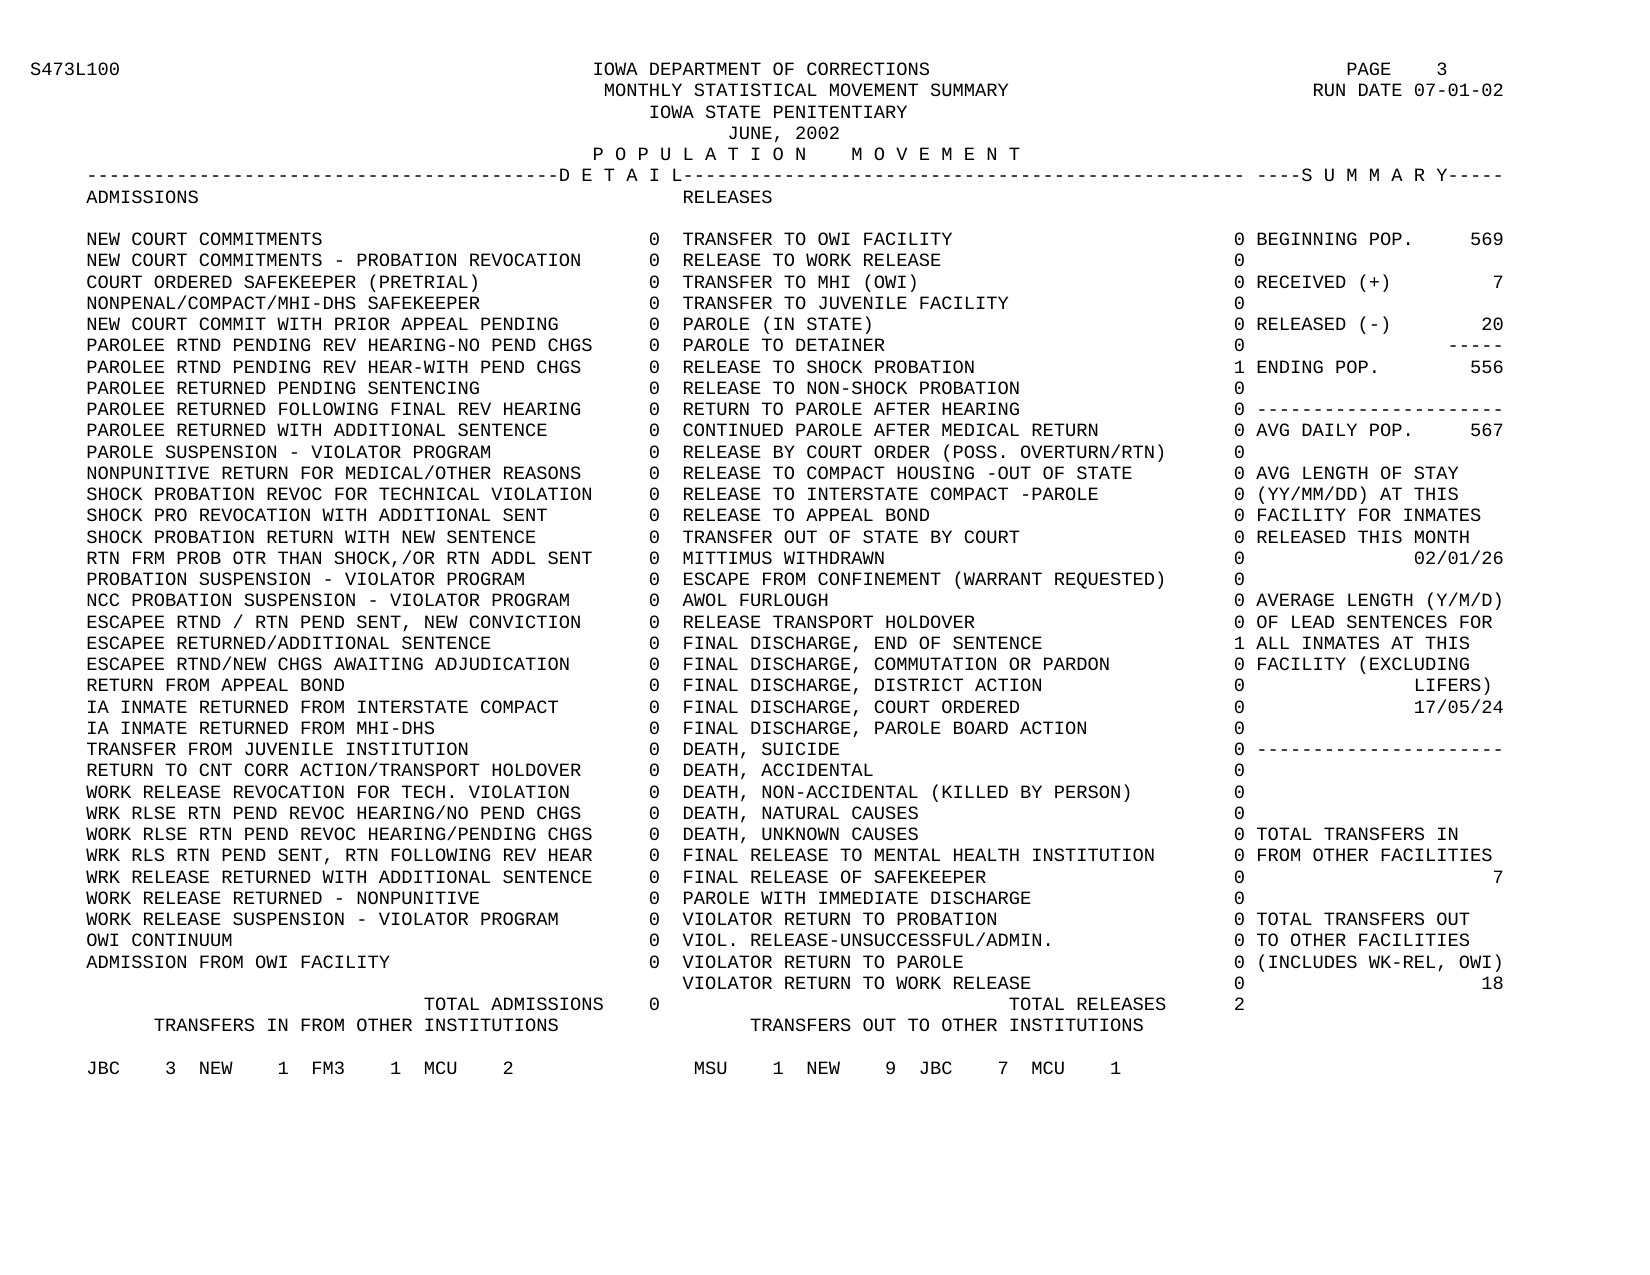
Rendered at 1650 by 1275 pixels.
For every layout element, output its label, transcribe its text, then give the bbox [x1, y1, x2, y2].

text JUNE, 2002 [30, 124, 1590, 145]
text IA INMATE RETURNED FROM MHI-DHS 0 FINAL DISCHARGE, PAROLE BOARD ACTION 0 [30, 719, 1590, 740]
text ADMISSION FROM OWI FACILITY 0 VIOLATOR RETURN TO PAROLE 0 (INCLUDES WK-REL, OWI) [30, 952, 1590, 974]
text ESCAPEE RTND/NEW CHGS AWAITING ADJUDICATION 0 FINAL DISCHARGE, COMMUTATION OR PARDON 0 FACILITY (EXCLUDING [30, 655, 1590, 676]
text SHOCK PROBATION RETURN WITH NEW SENTENCE 0 TRANSFER OUT OF STATE BY COURT 0 RELEASED THIS MONTH [30, 527, 1590, 549]
text RETURN TO CNT CORR ACTION/TRANSPORT HOLDOVER 0 DEATH, ACCIDENTAL 0 [30, 761, 1590, 782]
text NEW COURT COMMIT WITH PRIOR APPEAL PENDING 0 PAROLE (IN STATE) 0 RELEASED (-) 20 [30, 315, 1590, 336]
text WRK RLS RTN PEND SENT, RTN FOLLOWING REV HEAR 0 FINAL RELEASE TO MENTAL HEALTH INSTITUTION 0 FROM OTHER FACILITIES [30, 846, 1590, 867]
text ESCAPEE RTND / RTN PEND SENT, NEW CONVICTION 0 RELEASE TRANSPORT HOLDOVER 0 OF LEAD SENTENCES FOR [30, 612, 1590, 634]
text TRANSFERS IN FROM OTHER INSTITUTIONS TRANSFERS OUT TO OTHER INSTITUTIONS [30, 1016, 1590, 1037]
text IOWA STATE PENITENTIARY [30, 102, 1590, 124]
text WORK RLSE RTN PEND REVOC HEARING/PENDING CHGS 0 DEATH, UNKNOWN CAUSES 0 TOTAL TRANSFERS IN [30, 825, 1590, 846]
text TRANSFER FROM JUVENILE INSTITUTION 0 DEATH, SUICIDE 0 ---------------------- [30, 740, 1590, 761]
text ------------------------------------------D E T A I L-------------------------------------------------- ----S U M M A R Y----- [30, 166, 1590, 187]
text PAROLEE RETURNED FOLLOWING FINAL REV HEARING 0 RETURN TO PAROLE AFTER HEARING 0 ---------------------- [30, 400, 1590, 421]
text SHOCK PRO REVOCATION WITH ADDITIONAL SENT 0 RELEASE TO APPEAL BOND 0 FACILITY FOR INMATES [30, 506, 1590, 527]
text NONPENAL/COMPACT/MHI-DHS SAFEKEEPER 0 TRANSFER TO JUVENILE FACILITY 0 [30, 294, 1590, 315]
text RETURN FROM APPEAL BOND 0 FINAL DISCHARGE, DISTRICT ACTION 0 LIFERS) [30, 676, 1590, 697]
text PAROLEE RTND PENDING REV HEAR-WITH PEND CHGS 0 RELEASE TO SHOCK PROBATION 1 ENDING POP. 556 [30, 357, 1590, 379]
text IA INMATE RETURNED FROM INTERSTATE COMPACT 0 FINAL DISCHARGE, COURT ORDERED 0 17/05/24 [30, 697, 1590, 719]
text PAROLEE RETURNED WITH ADDITIONAL SENTENCE 0 CONTINUED PAROLE AFTER MEDICAL RETURN 0 AVG DAILY POP. 567 [30, 421, 1590, 442]
text S473L100 IOWA DEPARTMENT OF CORRECTIONS PAGE 3 [30, 60, 1590, 81]
text ESCAPEE RETURNED/ADDITIONAL SENTENCE 0 FINAL DISCHARGE, END OF SENTENCE 1 ALL INMATES AT THIS [30, 634, 1590, 655]
text PAROLEE RETURNED PENDING SENTENCING 0 RELEASE TO NON-SHOCK PROBATION 0 [30, 379, 1590, 400]
text OWI CONTINUUM 0 VIOL. RELEASE-UNSUCCESSFUL/ADMIN. 0 TO OTHER FACILITIES [30, 931, 1590, 952]
text RTN FRM PROB OTR THAN SHOCK,/OR RTN ADDL SENT 0 MITTIMUS WITHDRAWN 0 02/01/26 [30, 549, 1590, 570]
text NCC PROBATION SUSPENSION - VIOLATOR PROGRAM 0 AWOL FURLOUGH 0 AVERAGE LENGTH (Y/M/D) [30, 591, 1590, 612]
text WRK RELEASE RETURNED WITH ADDITIONAL SENTENCE 0 FINAL RELEASE OF SAFEKEEPER 0 7 [30, 867, 1590, 889]
text JBC 3 NEW 1 FM3 1 MCU 2 MSU 1 NEW 9 JBC 7 MCU 1 [30, 1059, 1590, 1080]
text WORK RELEASE REVOCATION FOR TECH. VIOLATION 0 DEATH, NON-ACCIDENTAL (KILLED BY PERSON) 0 [30, 782, 1590, 804]
text WRK RLSE RTN PEND REVOC HEARING/NO PEND CHGS 0 DEATH, NATURAL CAUSES 0 [30, 804, 1590, 825]
text PROBATION SUSPENSION - VIOLATOR PROGRAM 0 ESCAPE FROM CONFINEMENT (WARRANT REQUESTED) 0 [30, 570, 1590, 591]
text MONTHLY STATISTICAL MOVEMENT SUMMARY RUN DATE 07-01-02 [30, 81, 1590, 102]
text P O P U L A T I O N M O V E M E N T [30, 145, 1590, 166]
text NONPUNITIVE RETURN FOR MEDICAL/OTHER REASONS 0 RELEASE TO COMPACT HOUSING -OUT OF STATE 0 AVG LENGTH OF STAY [30, 464, 1590, 485]
text COURT ORDERED SAFEKEEPER (PRETRIAL) 0 TRANSFER TO MHI (OWI) 0 RECEIVED (+) 7 [30, 272, 1590, 294]
text SHOCK PROBATION REVOC FOR TECHNICAL VIOLATION 0 RELEASE TO INTERSTATE COMPACT -PAROLE 0 (YY/MM/DD) AT THIS [30, 485, 1590, 506]
text WORK RELEASE SUSPENSION - VIOLATOR PROGRAM 0 VIOLATOR RETURN TO PROBATION 0 TOTAL TRANSFERS OUT [30, 910, 1590, 931]
text ADMISSIONS RELEASES [30, 187, 1590, 209]
text PAROLE SUSPENSION - VIOLATOR PROGRAM 0 RELEASE BY COURT ORDER (POSS. OVERTURN/RTN) 0 [30, 442, 1590, 464]
text NEW COURT COMMITMENTS - PROBATION REVOCATION 0 RELEASE TO WORK RELEASE 0 [30, 251, 1590, 272]
text WORK RELEASE RETURNED - NONPUNITIVE 0 PAROLE WITH IMMEDIATE DISCHARGE 0 [30, 889, 1590, 910]
text PAROLEE RTND PENDING REV HEARING-NO PEND CHGS 0 PAROLE TO DETAINER 0 ----- [30, 336, 1590, 357]
text VIOLATOR RETURN TO WORK RELEASE 0 18 [30, 974, 1590, 995]
text NEW COURT COMMITMENTS 0 TRANSFER TO OWI FACILITY 0 BEGINNING POP. 569 [30, 230, 1590, 251]
text TOTAL ADMISSIONS 0 TOTAL RELEASES 2 [30, 995, 1590, 1016]
